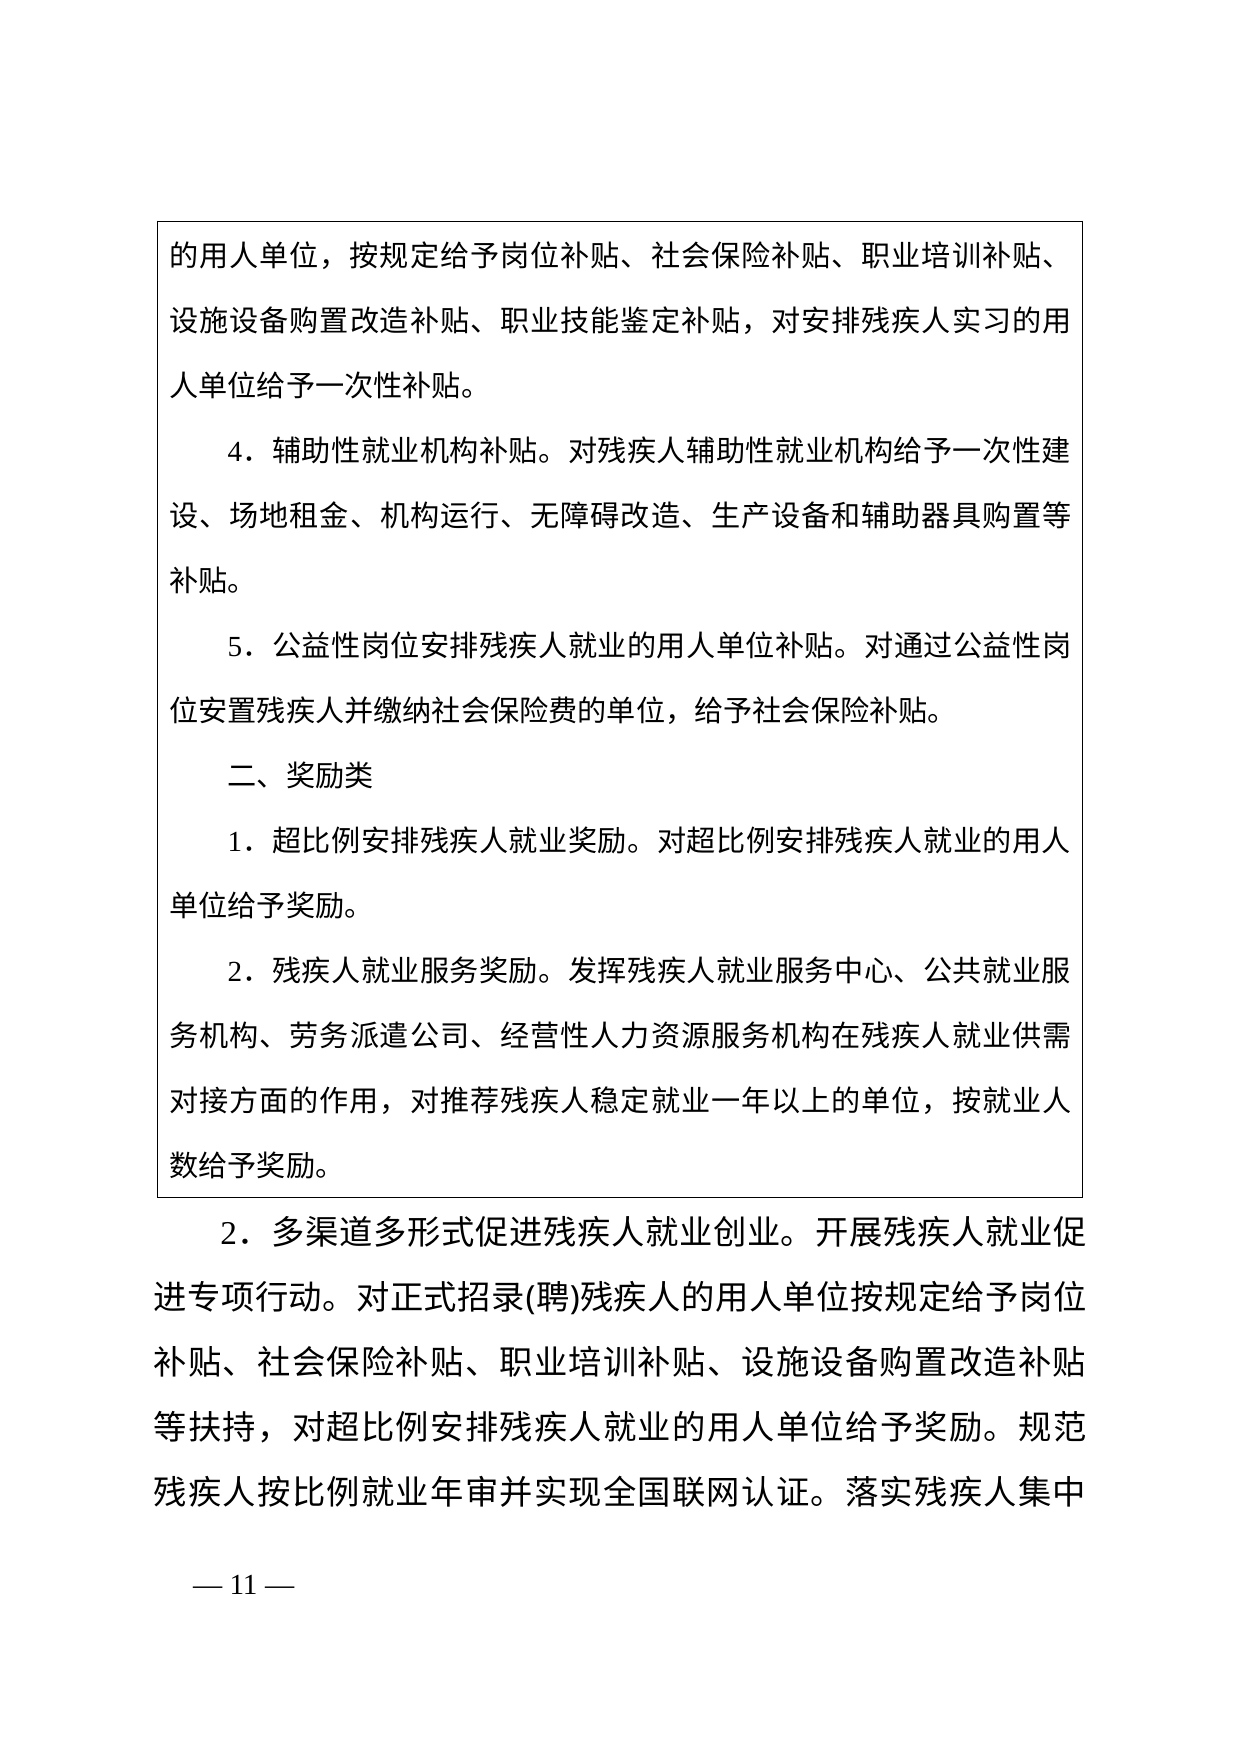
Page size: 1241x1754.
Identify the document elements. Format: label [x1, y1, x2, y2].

text [153, 1198, 1087, 1523]
table_cell [158, 222, 1082, 1197]
